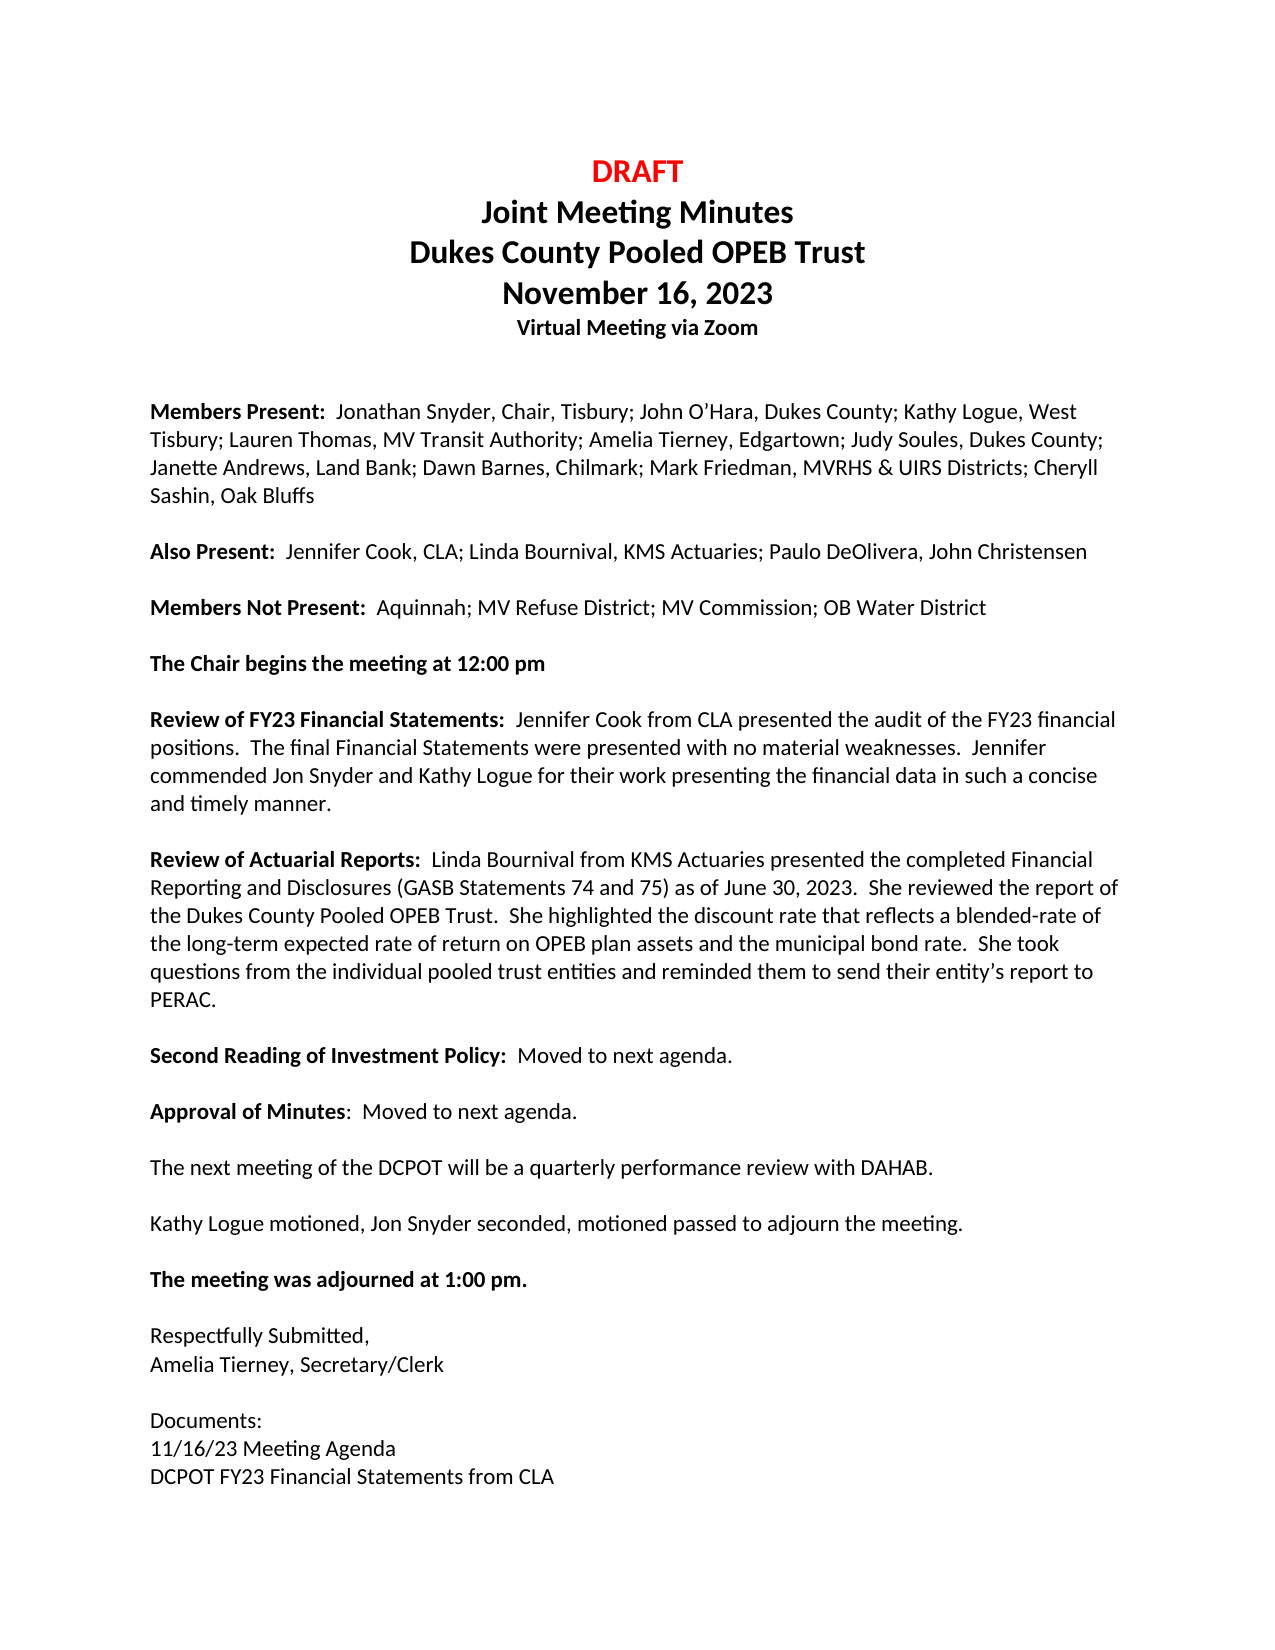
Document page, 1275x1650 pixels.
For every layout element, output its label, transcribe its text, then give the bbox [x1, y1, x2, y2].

text The next meeting of the DCPOT will be a quarterly performance review with DAHAB. [150, 1153, 1125, 1182]
text Dukes County Pooled OPEB Trust [150, 231, 1125, 272]
text The meeting was adjourned at 1:00 pm. [150, 1266, 1125, 1294]
text Amelia Tierney, Secretary/Clerk [150, 1350, 1125, 1378]
text Kathy Logue motioned, Jon Snyder seconded, motioned passed to adjourn the meeting. [150, 1209, 1125, 1238]
text November 16, 2023 [150, 272, 1125, 313]
text DRAFT [150, 150, 1125, 191]
text Second Reading of Investment Policy: Moved to next agenda. [150, 1041, 1125, 1069]
text Also Present: Jennifer Cook, CLA; Linda Bournival, KMS Actuaries; Paulo DeOlivera, John Christensen [150, 537, 1125, 565]
text Documents: [150, 1406, 1125, 1434]
text Review of FY23 Financial Statements: Jennifer Cook from CLA presented the audit of the FY23 financial positions. The final Financial Statements were presented with no material weaknesses. Jennifer commended Jon Snyder and Kathy Logue for their work presenting the financial data in such a concise and timely manner. [150, 705, 1125, 817]
text Virtual Meeting via Zoom [150, 313, 1125, 341]
text Members Not Present: Aquinnah; MV Refuse District; MV Commission; OB Water District [150, 593, 1125, 621]
text Review of Actuarial Reports: Linda Bournival from KMS Actuaries presented the completed Financial Reporting and Disclosures (GASB Statements 74 and 75) as of June 30, 2023. She reviewed the report of the Dukes County Pooled OPEB Trust. She highlighted the discount rate that reflects a blended-rate of the long-term expected rate of return on OPEB plan assets and the municipal bond rate. She took questions from the individual pooled trust entities and reminded them to send their entity’s report to PERAC. [150, 845, 1125, 1013]
text Approval of Minutes: Moved to next agenda. [150, 1097, 1125, 1126]
text The Chair begins the meeting at 12:00 pm [150, 649, 1125, 677]
text Members Present: Jonathan Snyder, Chair, Tisbury; John O’Hara, Dukes County; Kathy Logue, West Tisbury; Lauren Thomas, MV Transit Authority; Amelia Tierney, Edgartown; Judy Soules, Dukes County; Janette Andrews, Land Bank; Dawn Barnes, Chilmark; Mark Friedman, MVRHS & UIRS Districts; Cheryll Sashin, Oak Bluffs [150, 397, 1125, 509]
text DCPOT FY23 Financial Statements from CLA [150, 1462, 1125, 1490]
text Joint Meeting Minutes [150, 191, 1125, 231]
text 11/16/23 Meeting Agenda [150, 1434, 1125, 1462]
text Respectfully Submitted, [150, 1322, 1125, 1350]
